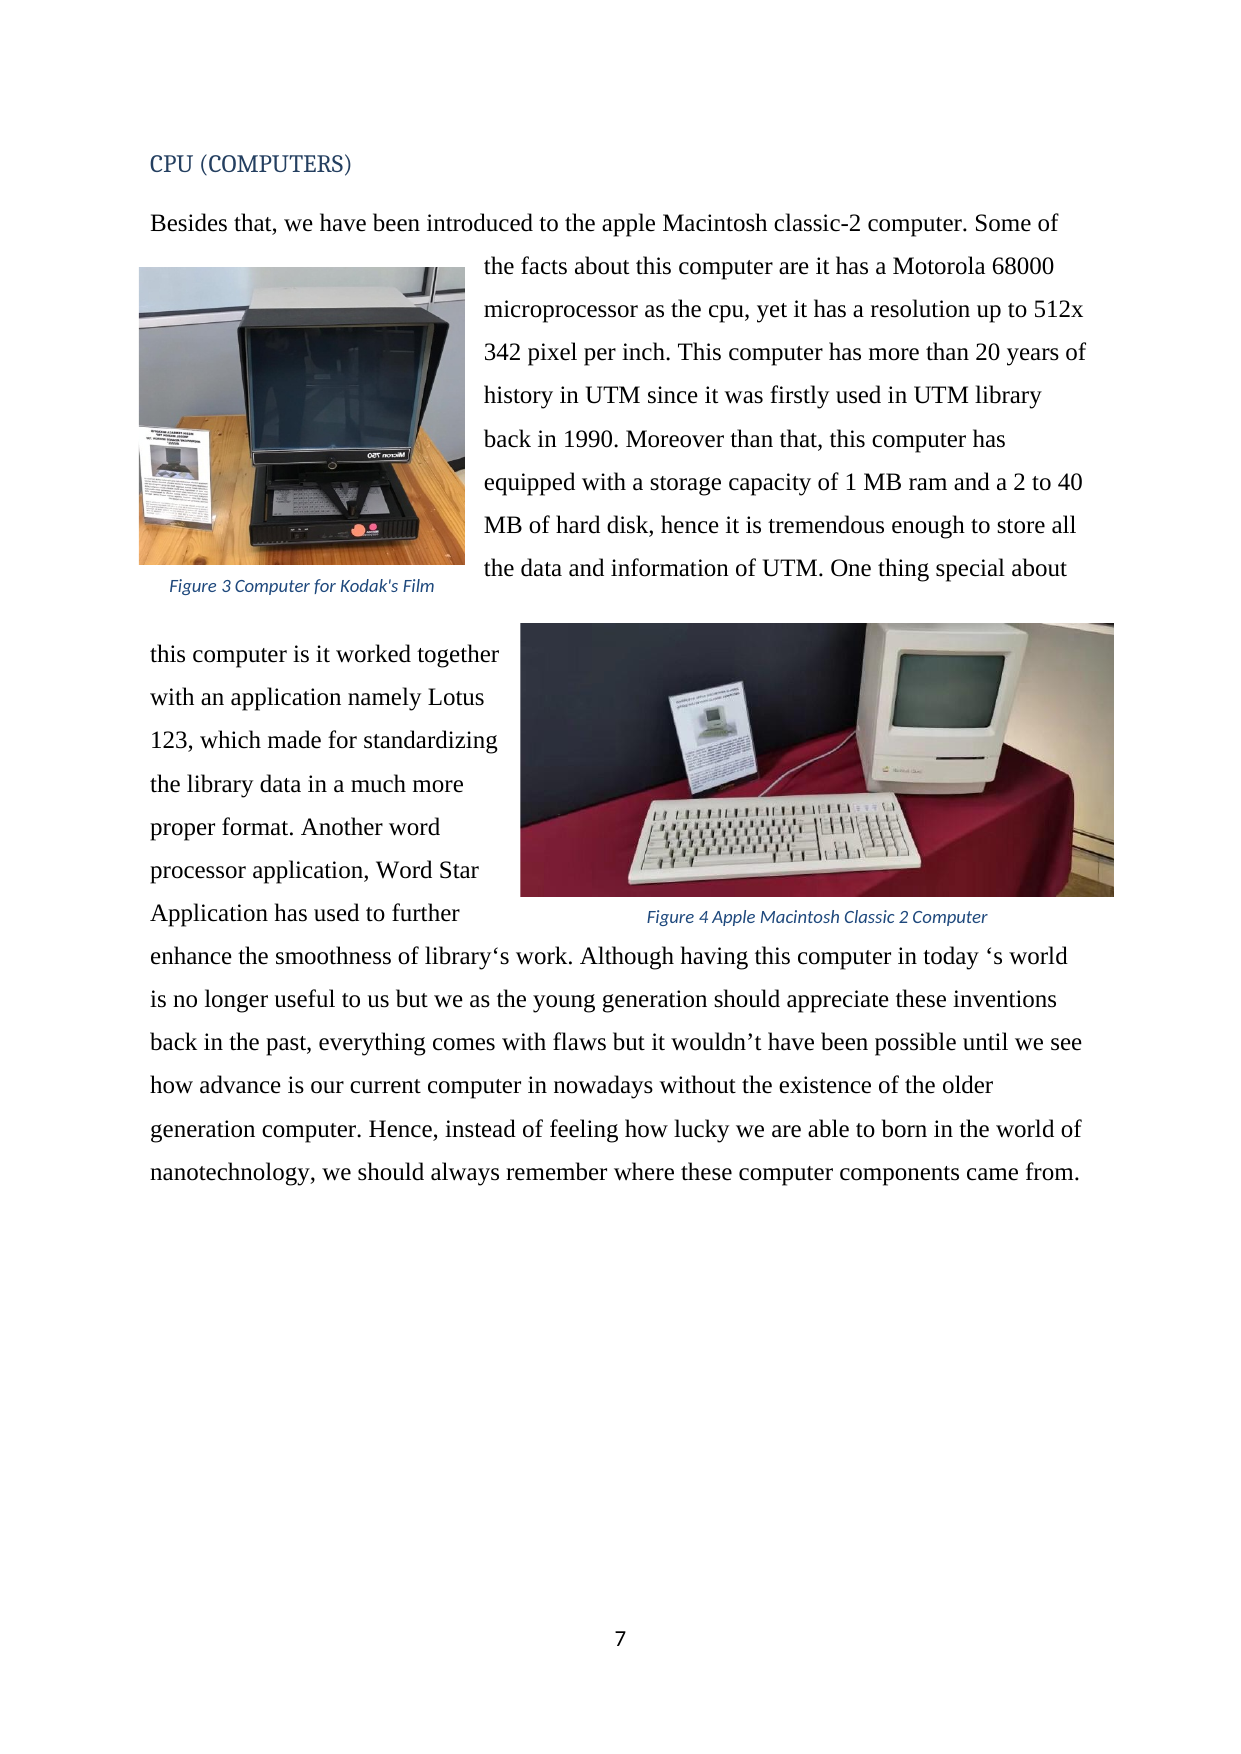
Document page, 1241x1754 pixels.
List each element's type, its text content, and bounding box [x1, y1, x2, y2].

subtitle CPU (COMPUTERS) [150, 150, 1090, 179]
picture [138, 267, 465, 565]
picture [520, 623, 1114, 897]
